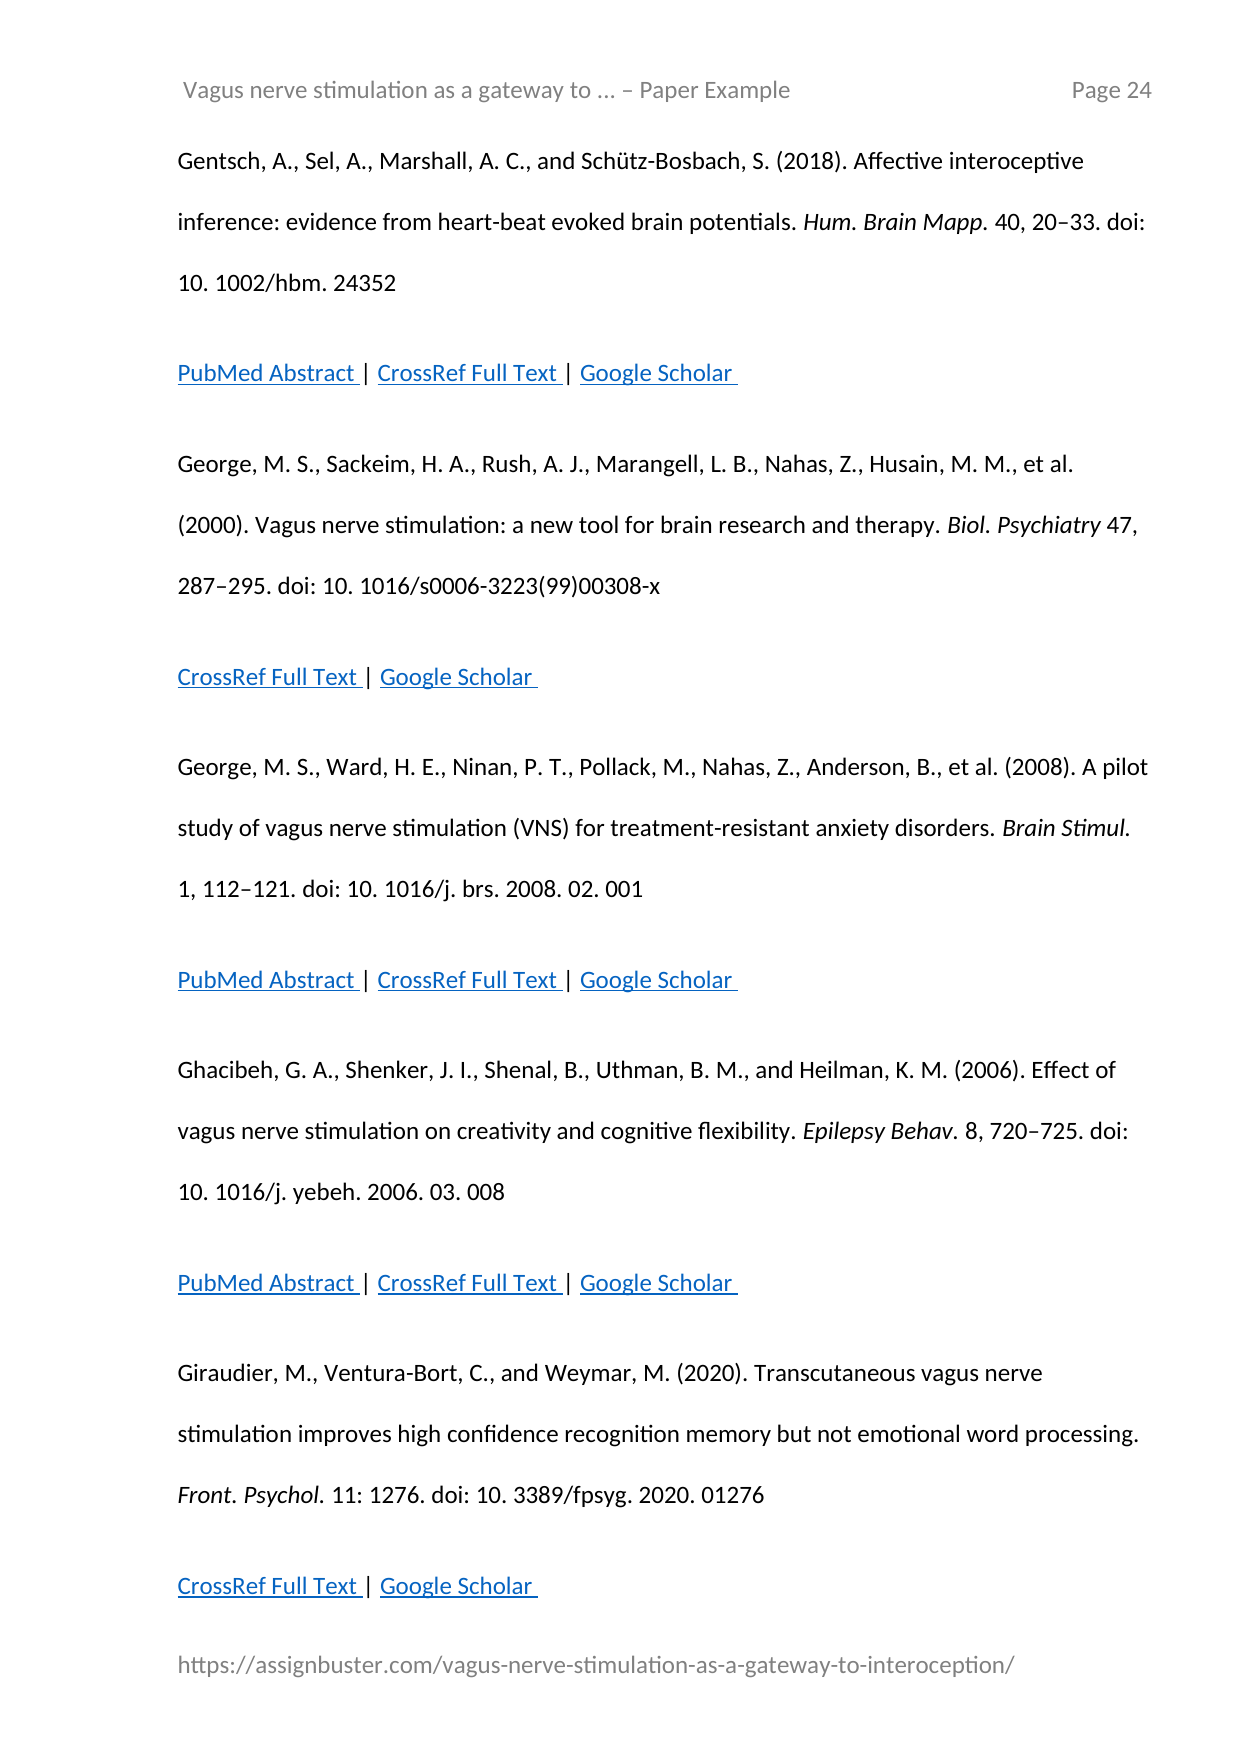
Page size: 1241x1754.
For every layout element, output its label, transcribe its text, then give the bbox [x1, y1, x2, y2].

text George, M. S., Sackeim, H. A., Rush, A. J., Marangell, L. B., Nahas, Z., Husain, M. M., et al. (2000). Vagus nerve stimulation: a new tool for brain research and therapy. Biol. Psychiatry 47, 287–295. doi: 10. 1016/s0006-3223(99)00308-x [177, 448, 1152, 601]
text CrossRef Full Text | Google Scholar [177, 661, 1152, 691]
text George, M. S., Ward, H. E., Ninan, P. T., Pollack, M., Nahas, Z., Anderson, B., et al. (2008). A pilot study of vagus nerve stimulation (VNS) for treatment-resistant anxiety disorders. Brain Stimul. 1, 112–121. doi: 10. 1016/j. brs. 2008. 02. 001 [177, 751, 1152, 904]
text Ghacibeh, G. A., Shenker, J. I., Shenal, B., Uthman, B. M., and Heilman, K. M. (2006). Effect of vagus nerve stimulation on creativity and cognitive flexibility. Epilepsy Behav. 8, 720–725. doi: 10. 1016/j. yebeh. 2006. 03. 008 [177, 1054, 1152, 1207]
text CrossRef Full Text | Google Scholar [177, 1570, 1152, 1601]
text Gentsch, A., Sel, A., Marshall, A. C., and Schütz-Bosbach, S. (2018). Affective interoceptive inference: evidence from heart-beat evoked brain potentials. Hum. Brain Mapp. 40, 20–33. doi: 10. 1002/hbm. 24352 [177, 145, 1152, 298]
text PubMed Abstract | CrossRef Full Text | Google Scholar [177, 1267, 1152, 1297]
text Giraudier, M., Ventura-Bort, C., and Weymar, M. (2020). Transcutaneous vagus nerve stimulation improves high confidence recognition memory but not emotional word processing. Front. Psychol. 11: 1276. doi: 10. 3389/fpsyg. 2020. 01276 [177, 1357, 1152, 1510]
text PubMed Abstract | CrossRef Full Text | Google Scholar [177, 358, 1152, 388]
text PubMed Abstract | CrossRef Full Text | Google Scholar [177, 964, 1152, 994]
